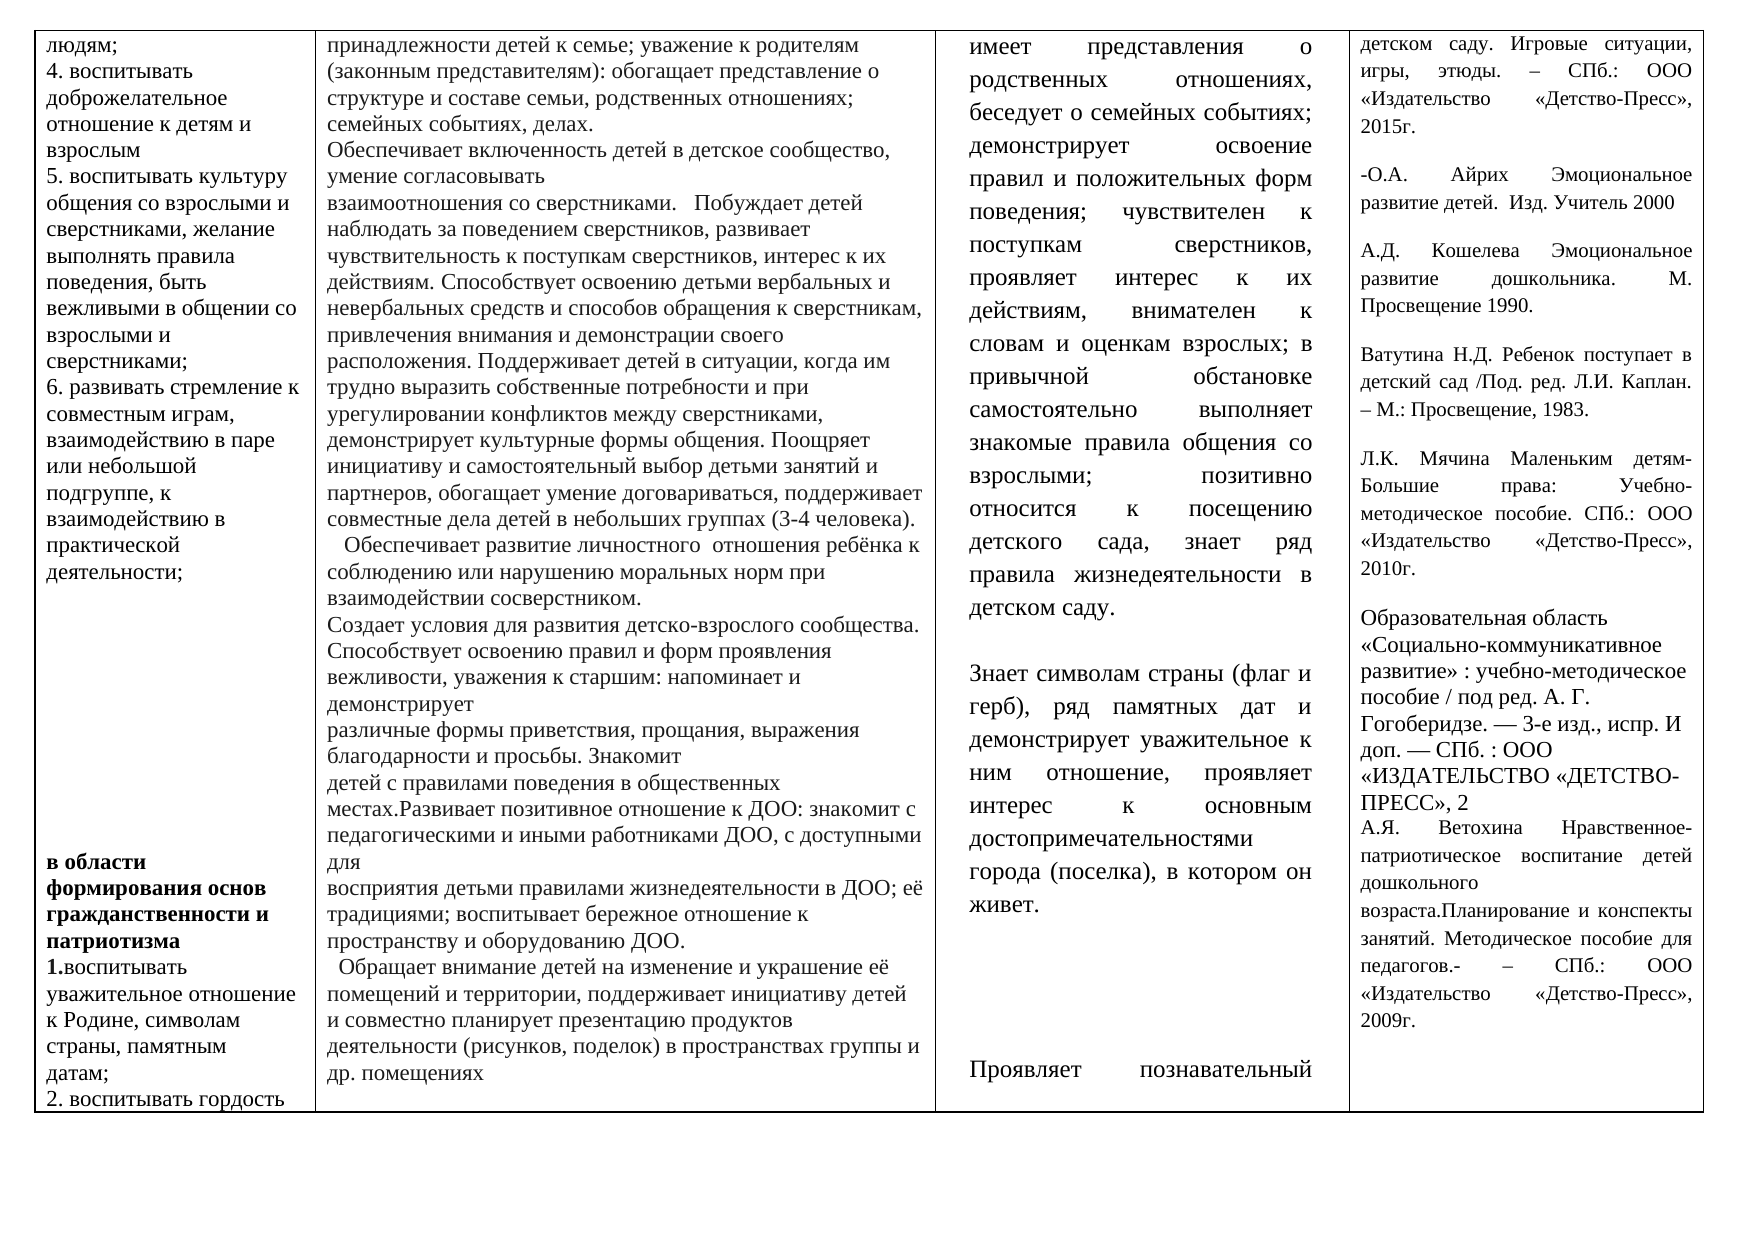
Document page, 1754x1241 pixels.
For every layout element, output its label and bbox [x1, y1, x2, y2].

table_cell [1350, 31, 1703, 1111]
table_cell [936, 31, 1349, 1111]
table_cell [316, 31, 935, 1111]
table_cell [36, 31, 315, 1111]
